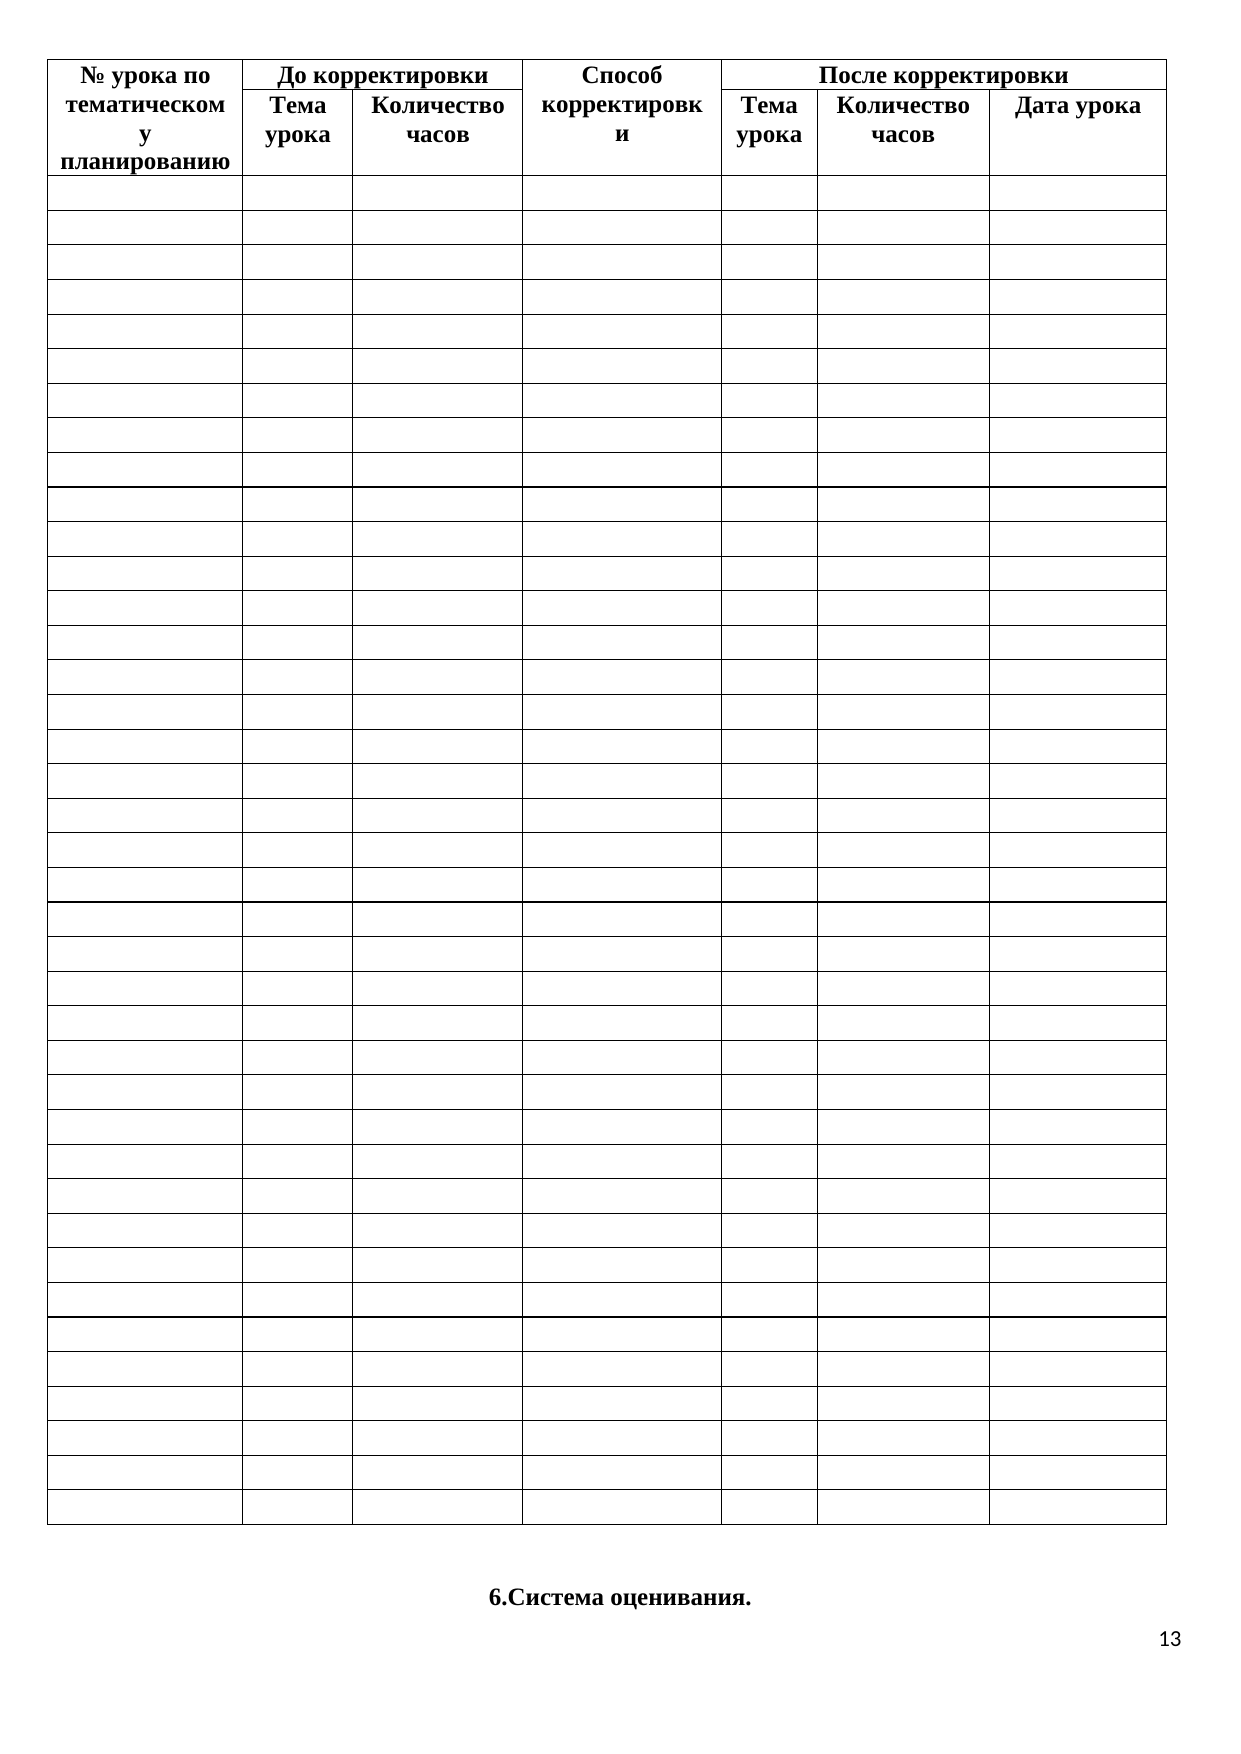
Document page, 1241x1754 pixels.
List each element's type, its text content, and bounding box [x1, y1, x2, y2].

table_cell [818, 903, 989, 936]
table_cell [48, 1248, 242, 1282]
table_cell [990, 1110, 1166, 1143]
table_cell [523, 799, 721, 832]
table_cell [818, 695, 989, 728]
table_cell [990, 626, 1166, 659]
table_cell [353, 591, 522, 625]
table_cell [48, 176, 242, 210]
table_cell [523, 245, 721, 279]
table_cell [990, 1248, 1166, 1282]
table_cell [818, 1456, 989, 1489]
table_cell [48, 1387, 242, 1420]
table_header До корректировки [243, 60, 522, 89]
table_cell [818, 626, 989, 659]
table_cell [722, 384, 817, 417]
table_cell [353, 1214, 522, 1247]
table_cell [990, 488, 1166, 521]
table_cell [243, 1490, 352, 1524]
table_cell [243, 453, 352, 486]
table_cell [818, 1387, 989, 1420]
table_cell [48, 1352, 242, 1386]
table_cell [353, 903, 522, 936]
table_cell [523, 1145, 721, 1178]
table_cell [243, 799, 352, 832]
table_cell [722, 868, 817, 901]
table_cell [818, 349, 989, 383]
table_cell [523, 626, 721, 659]
table_cell [243, 591, 352, 625]
table_cell [722, 660, 817, 694]
table_cell [353, 695, 522, 728]
table_cell [818, 1352, 989, 1386]
table_cell [243, 764, 352, 798]
table_cell [48, 453, 242, 486]
table_cell [243, 730, 352, 763]
table_cell [353, 972, 522, 1005]
table_cell [990, 1075, 1166, 1109]
table_cell [243, 384, 352, 417]
table_cell [818, 833, 989, 867]
table_cell [722, 730, 817, 763]
table_cell [523, 1283, 721, 1316]
table_cell [990, 522, 1166, 556]
table_cell [990, 764, 1166, 798]
table_cell [523, 660, 721, 694]
table_cell [818, 1075, 989, 1109]
table_cell [990, 1041, 1166, 1074]
table_cell [722, 591, 817, 625]
table_cell Дата урока [990, 90, 1166, 175]
table_cell [722, 764, 817, 798]
table_cell [818, 557, 989, 590]
table_cell [818, 1248, 989, 1282]
table_cell [818, 522, 989, 556]
table_cell [48, 245, 242, 279]
table_cell [48, 937, 242, 971]
table_cell [990, 903, 1166, 936]
table_cell [243, 1075, 352, 1109]
table_cell [722, 418, 817, 452]
table_cell [523, 695, 721, 728]
table_cell [243, 1318, 352, 1351]
table_cell [722, 937, 817, 971]
table_cell [722, 799, 817, 832]
table_cell [990, 1006, 1166, 1040]
table_cell [243, 695, 352, 728]
table_cell [523, 1318, 721, 1351]
table_cell [48, 418, 242, 452]
table_cell [990, 384, 1166, 417]
table_cell [523, 557, 721, 590]
table_cell [353, 1490, 522, 1524]
table_cell [48, 1145, 242, 1178]
table_cell [48, 488, 242, 521]
table_cell [722, 280, 817, 313]
table_cell [353, 1421, 522, 1455]
table_cell [353, 176, 522, 210]
table_cell [990, 176, 1166, 210]
table_cell [523, 1179, 721, 1213]
table_cell [722, 1387, 817, 1420]
table_cell [48, 833, 242, 867]
table_cell [990, 557, 1166, 590]
table_cell [353, 1248, 522, 1282]
table_cell [818, 1145, 989, 1178]
table_cell [48, 557, 242, 590]
table_cell [523, 1214, 721, 1247]
table_cell [243, 176, 352, 210]
table_cell [353, 1006, 522, 1040]
table_cell [722, 1352, 817, 1386]
table_cell [48, 1283, 242, 1316]
table_cell [818, 384, 989, 417]
table_cell [353, 833, 522, 867]
table_cell [818, 1283, 989, 1316]
table_cell [353, 1110, 522, 1143]
table_cell [523, 349, 721, 383]
table_cell [990, 1214, 1166, 1247]
table_cell [353, 453, 522, 486]
table_cell [818, 1006, 989, 1040]
table_cell [523, 1456, 721, 1489]
table_cell [818, 211, 989, 244]
table_cell [990, 937, 1166, 971]
table_cell [523, 1387, 721, 1420]
table_cell [818, 1179, 989, 1213]
table_cell [243, 1456, 352, 1489]
table_cell [353, 418, 522, 452]
table_cell [818, 245, 989, 279]
table_cell [523, 1248, 721, 1282]
table_cell [722, 1075, 817, 1109]
table_cell [722, 1248, 817, 1282]
table_cell [722, 1456, 817, 1489]
table_cell [818, 868, 989, 901]
table_cell [243, 349, 352, 383]
table_cell [990, 660, 1166, 694]
table_cell [523, 488, 721, 521]
table_cell [990, 591, 1166, 625]
table_cell [48, 1179, 242, 1213]
table_cell [243, 868, 352, 901]
table_cell [243, 626, 352, 659]
table_cell [243, 488, 352, 521]
table_cell [523, 176, 721, 210]
table_cell [722, 695, 817, 728]
table_cell [523, 453, 721, 486]
table_cell [48, 799, 242, 832]
table_cell [48, 1041, 242, 1074]
table_cell [990, 1283, 1166, 1316]
table_cell [243, 1006, 352, 1040]
table_cell [353, 660, 522, 694]
table_cell [990, 418, 1166, 452]
table_cell [722, 176, 817, 210]
table_cell [818, 453, 989, 486]
table_cell [523, 730, 721, 763]
table_cell [523, 903, 721, 936]
table_cell [48, 211, 242, 244]
table_cell [353, 1041, 522, 1074]
table_cell [523, 1110, 721, 1143]
table_cell [523, 591, 721, 625]
table_cell [990, 1456, 1166, 1489]
table_cell [722, 1318, 817, 1351]
table_cell [990, 972, 1166, 1005]
table_cell [722, 488, 817, 521]
table_cell [353, 1075, 522, 1109]
table_cell [722, 1006, 817, 1040]
table_cell [722, 245, 817, 279]
table_cell [523, 937, 721, 971]
table_cell [243, 1283, 352, 1316]
table_cell [48, 868, 242, 901]
table_cell [523, 1075, 721, 1109]
table_header После корректировки [722, 60, 1166, 89]
table_cell [990, 280, 1166, 313]
table_cell [353, 245, 522, 279]
table_cell [243, 418, 352, 452]
table_cell [818, 799, 989, 832]
table_cell [353, 1283, 522, 1316]
table_cell [243, 903, 352, 936]
table_cell [523, 280, 721, 313]
table_cell [818, 937, 989, 971]
table_cell [722, 349, 817, 383]
table_cell Количество часов [353, 90, 522, 175]
table_cell [353, 349, 522, 383]
table_cell [818, 1318, 989, 1351]
table_cell [48, 764, 242, 798]
table_cell [722, 211, 817, 244]
table_cell [990, 315, 1166, 348]
table_cell Тема урока [722, 90, 817, 175]
table_cell [722, 1145, 817, 1178]
table_cell [353, 799, 522, 832]
table_cell [243, 245, 352, 279]
table_cell [48, 1110, 242, 1143]
table_header № урока по тематическому планированию [48, 60, 242, 175]
table_cell [818, 972, 989, 1005]
table_cell [48, 1006, 242, 1040]
table_cell [818, 1214, 989, 1247]
table_cell [990, 695, 1166, 728]
table_cell [523, 868, 721, 901]
table_cell [990, 1179, 1166, 1213]
table_cell [353, 488, 522, 521]
table_cell [48, 903, 242, 936]
table_cell [353, 280, 522, 313]
table_cell [243, 1352, 352, 1386]
table_cell [353, 522, 522, 556]
table_cell [48, 1075, 242, 1109]
table_cell [353, 1179, 522, 1213]
table_cell [722, 1214, 817, 1247]
table_cell [818, 315, 989, 348]
table_cell [353, 384, 522, 417]
table_cell [722, 315, 817, 348]
table_cell [990, 1145, 1166, 1178]
table_cell [818, 1041, 989, 1074]
table_cell [722, 1110, 817, 1143]
table_cell [722, 1490, 817, 1524]
table_cell [523, 833, 721, 867]
table_cell Количество часов [818, 90, 989, 175]
table_cell [243, 1387, 352, 1420]
table_cell [48, 1490, 242, 1524]
table_cell [243, 1041, 352, 1074]
table_cell [523, 1041, 721, 1074]
table_cell [48, 695, 242, 728]
table_cell [243, 1179, 352, 1213]
table_cell [990, 799, 1166, 832]
table_cell [990, 833, 1166, 867]
table_cell [818, 1490, 989, 1524]
table_cell [722, 1421, 817, 1455]
table_cell [722, 557, 817, 590]
table_cell [243, 211, 352, 244]
table_cell [353, 868, 522, 901]
table_cell [48, 315, 242, 348]
table_cell [722, 972, 817, 1005]
table_cell [523, 764, 721, 798]
table_cell [990, 245, 1166, 279]
table_cell [243, 1110, 352, 1143]
table_cell [818, 591, 989, 625]
table_cell [818, 730, 989, 763]
table_cell [722, 1283, 817, 1316]
table_cell [722, 903, 817, 936]
table_header Способ корректировки [523, 60, 721, 175]
table_cell [990, 1318, 1166, 1351]
table_cell [353, 1145, 522, 1178]
table_cell [990, 1387, 1166, 1420]
table_cell [818, 418, 989, 452]
table_cell [353, 211, 522, 244]
table_cell [818, 764, 989, 798]
table_cell [243, 1145, 352, 1178]
table_cell [523, 522, 721, 556]
table_cell [818, 1421, 989, 1455]
table_cell [243, 937, 352, 971]
table_cell [722, 453, 817, 486]
table_cell [243, 1421, 352, 1455]
table_cell [523, 972, 721, 1005]
table_cell [523, 418, 721, 452]
table_cell [48, 972, 242, 1005]
table_cell [818, 176, 989, 210]
table_cell [818, 280, 989, 313]
table_cell [48, 349, 242, 383]
table_cell [353, 626, 522, 659]
table_cell [722, 522, 817, 556]
table_cell [353, 1456, 522, 1489]
table_cell [523, 1006, 721, 1040]
table_cell [48, 660, 242, 694]
table_cell [990, 730, 1166, 763]
table_cell [243, 522, 352, 556]
table_cell [243, 1248, 352, 1282]
table_cell [48, 1214, 242, 1247]
table_cell [353, 557, 522, 590]
table_cell [48, 730, 242, 763]
table_cell [48, 384, 242, 417]
table_cell [523, 384, 721, 417]
table_cell [990, 349, 1166, 383]
text 6.Система оценивания. [59, 1582, 1181, 1611]
table_cell [48, 1421, 242, 1455]
table_cell [722, 1179, 817, 1213]
table_cell [353, 1387, 522, 1420]
table_cell [243, 557, 352, 590]
table_cell [48, 522, 242, 556]
table_cell [523, 315, 721, 348]
table_cell Тема урока [243, 90, 352, 175]
table_cell [990, 868, 1166, 901]
table_cell [990, 453, 1166, 486]
table_cell [990, 1352, 1166, 1386]
table_cell [523, 1421, 721, 1455]
table_cell [523, 211, 721, 244]
table_cell [48, 1456, 242, 1489]
table_cell [990, 1490, 1166, 1524]
table_cell [48, 280, 242, 313]
table_cell [243, 315, 352, 348]
table_cell [48, 591, 242, 625]
table_cell [48, 626, 242, 659]
table_cell [722, 833, 817, 867]
table_cell [523, 1490, 721, 1524]
table_cell [990, 211, 1166, 244]
table_cell [243, 1214, 352, 1247]
table_cell [48, 1318, 242, 1351]
table_cell [818, 1110, 989, 1143]
table_cell [243, 972, 352, 1005]
table_cell [353, 764, 522, 798]
table_cell [353, 1352, 522, 1386]
table_cell [990, 1421, 1166, 1455]
table_cell [353, 730, 522, 763]
table_cell [818, 660, 989, 694]
table_cell [353, 315, 522, 348]
table_cell [353, 937, 522, 971]
table_cell [722, 626, 817, 659]
table_cell [523, 1352, 721, 1386]
table_cell [818, 488, 989, 521]
table_cell [722, 1041, 817, 1074]
table_cell [243, 280, 352, 313]
table_cell [353, 1318, 522, 1351]
table_cell [243, 660, 352, 694]
table_cell [243, 833, 352, 867]
